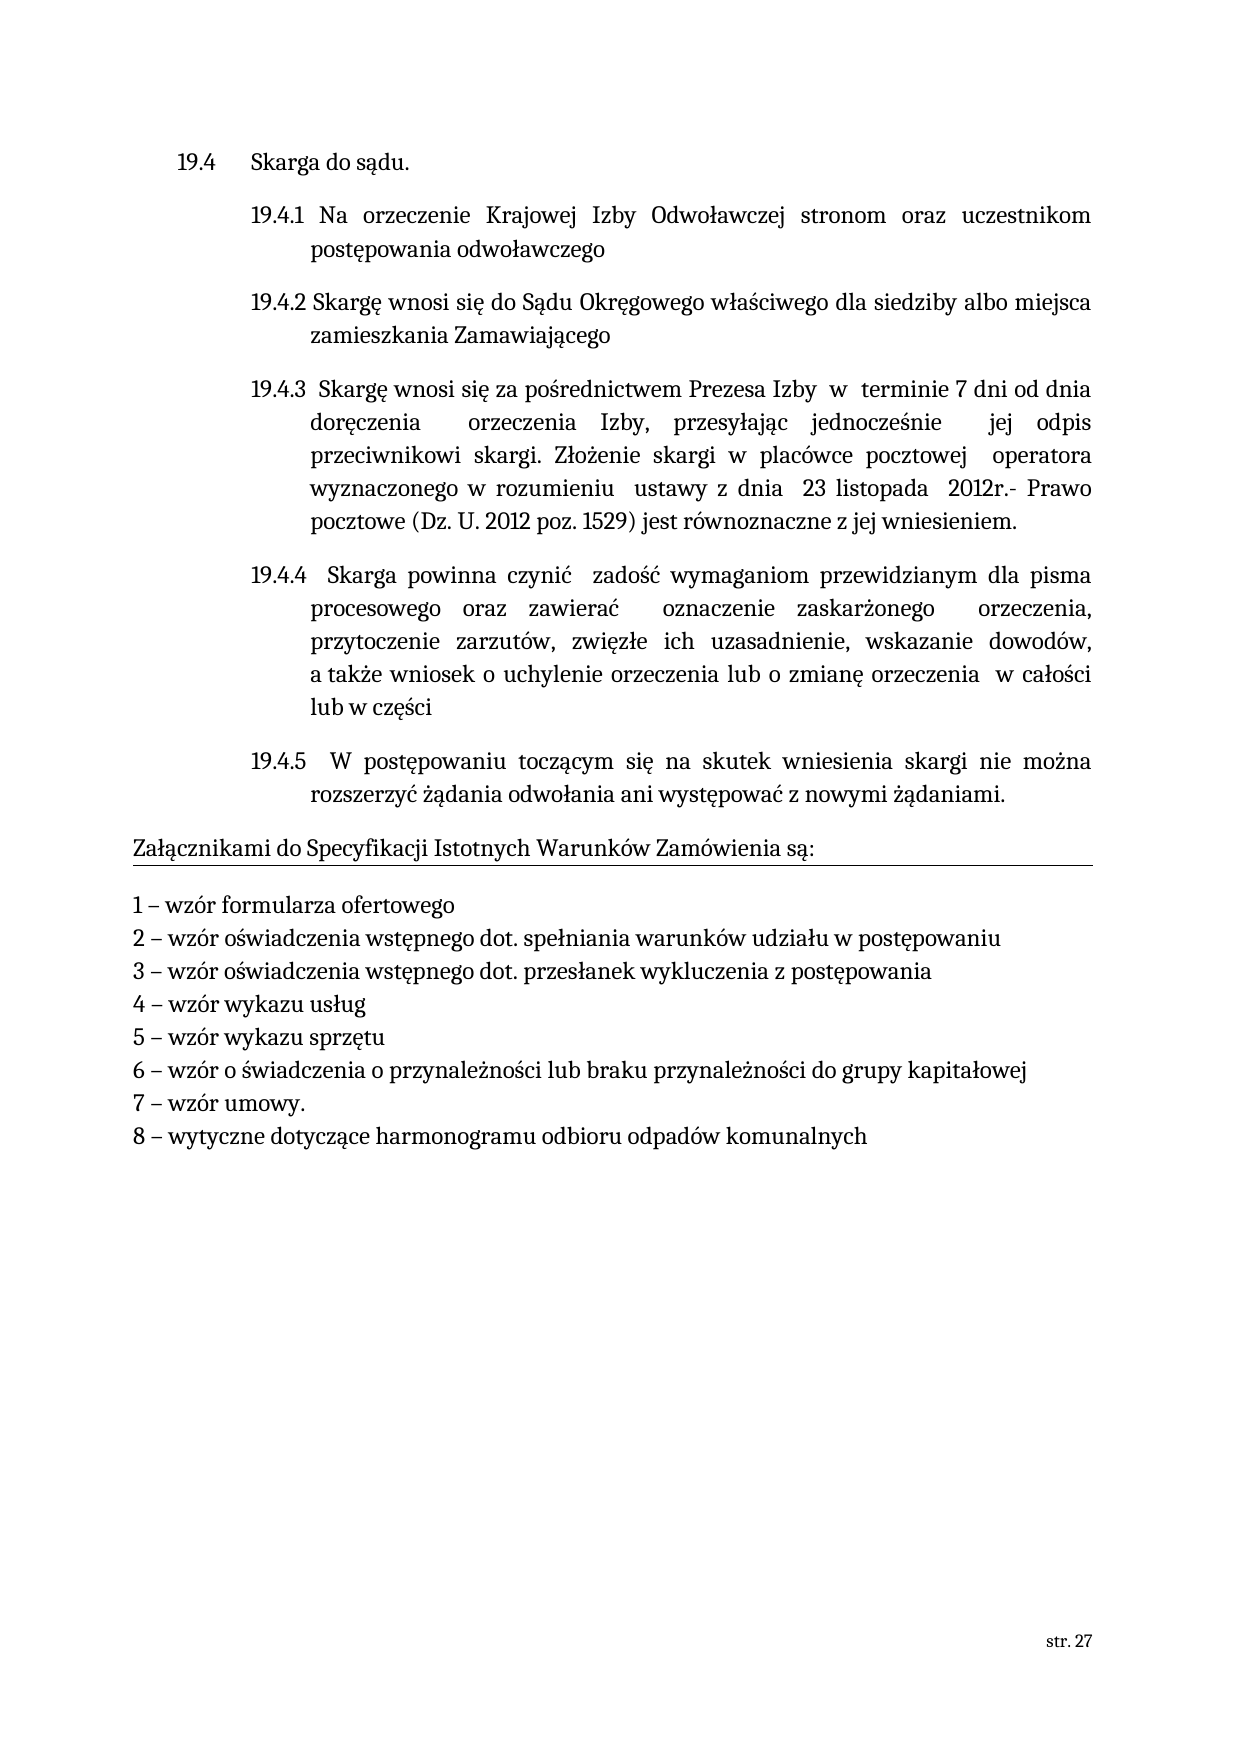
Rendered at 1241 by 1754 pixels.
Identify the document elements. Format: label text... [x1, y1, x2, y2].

text 7 – wzór umowy. [133, 1089, 1093, 1118]
text 19.4.2 Skargę wnosi się do Sądu Okręgowego właściwego dla siedziby albo miejsca zamieszkania Zamawiającego [251, 288, 1093, 350]
text 19.4.5 W postępowaniu toczącym się na skutek wniesienia skargi nie można rozszerzyć żądania odwołania ani występować z nowymi żądaniami. [251, 747, 1093, 809]
text 2 – wzór oświadczenia wstępnego dot. spełniania warunków udziału w postępowaniu 3 – wzór oświadczenia wstępnego dot. przesłanek wykluczenia z postępowania [133, 924, 1093, 986]
text 19.4.4 Skarga powinna czynić zadość wymaganiom przewidzianym dla pisma procesowego oraz zawierać oznaczenie zaskarżonego orzeczenia, przytoczenie zarzutów, zwięzłe ich uzasadnienie, wskazanie dowodów, a także wniosek o uchylenie orzeczenia lub o zmianę orzeczenia w całości lub w części [251, 561, 1093, 722]
text 4 – wzór wykazu usług [133, 990, 1093, 1019]
text 19.4 Skarga do sądu. [177, 148, 1093, 176]
text Załącznikami do Specyfikacji Istotnych Warunków Zamówienia są: [133, 834, 1093, 865]
text 1 – wzór formularza ofertowego [133, 891, 1093, 920]
text 19.4.1 Na orzeczenie Krajowej Izby Odwoławczej stronom oraz uczestnikom postępowania odwoławczego [251, 201, 1093, 263]
text 6 – wzór o świadczenia o przynależności lub braku przynależności do grupy kapitałowej [133, 1056, 1093, 1085]
text 5 – wzór wykazu sprzętu [133, 1023, 1093, 1052]
text 19.4.3 Skargę wnosi się za pośrednictwem Prezesa Izby w terminie 7 dni od dnia doręczenia orzeczenia Izby, przesyłając jednocześnie jej odpis przeciwnikowi skargi. Złożenie skargi w placówce pocztowej operatora wyznaczonego w rozumieniu ustawy z dnia 23 listopada 2012r.- Prawo pocztowe (Dz. U. 2012 poz. 1529) jest równoznaczne z jej wniesieniem. [251, 375, 1093, 536]
text 8 – wytyczne dotyczące harmonogramu odbioru odpadów komunalnych [133, 1122, 1093, 1151]
